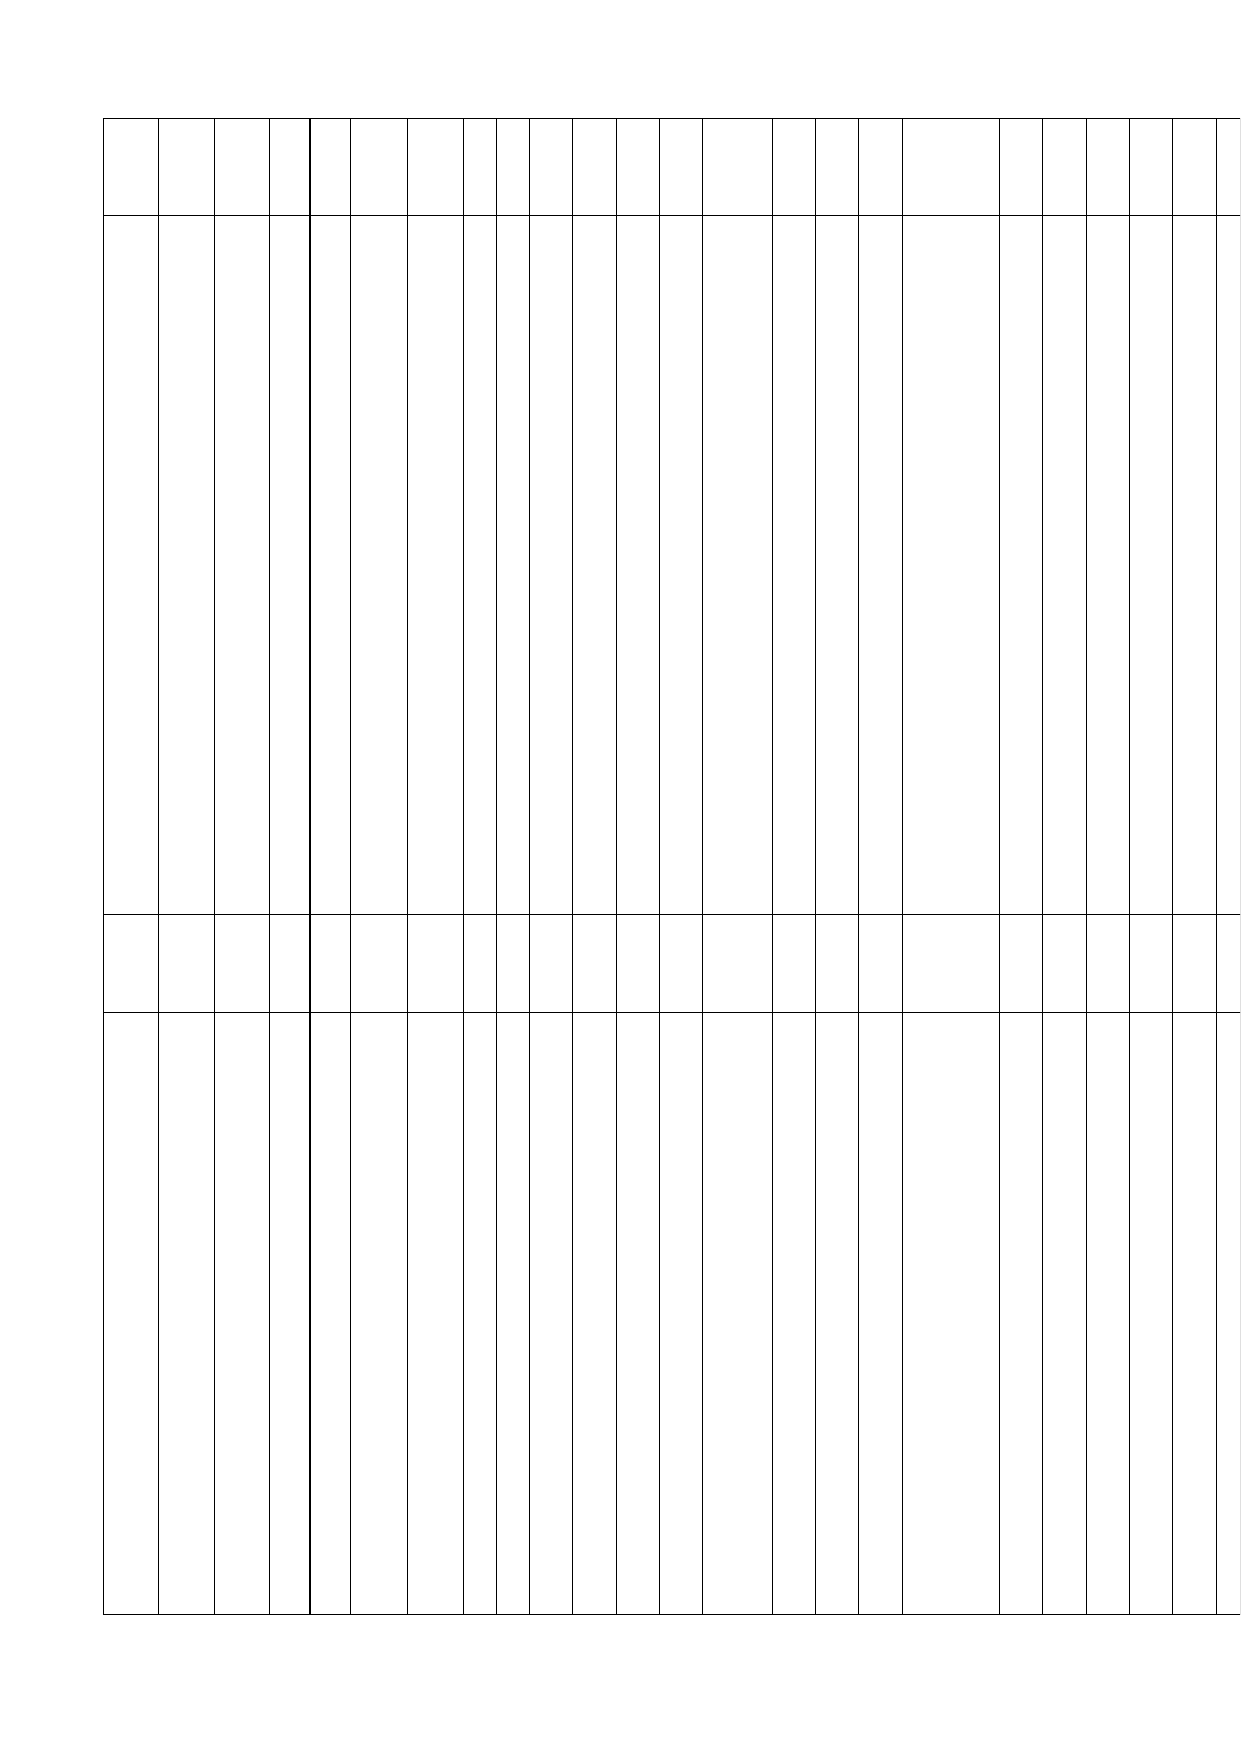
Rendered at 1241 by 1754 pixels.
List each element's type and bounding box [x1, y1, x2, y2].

table_cell [408, 216, 463, 914]
table_cell [104, 119, 158, 215]
table_cell [104, 216, 158, 914]
table_cell [270, 1013, 309, 1614]
table_cell [215, 1013, 269, 1614]
table_cell [816, 915, 858, 1012]
table_cell [311, 119, 350, 215]
table_cell [464, 1013, 496, 1614]
table_cell [1173, 915, 1216, 1012]
table_cell [311, 915, 350, 1012]
table_cell [530, 119, 572, 215]
table_cell [408, 1013, 463, 1614]
table_cell [1087, 216, 1129, 914]
table_cell [270, 119, 309, 215]
table_cell [159, 915, 214, 1012]
table_cell [1217, 216, 1240, 914]
table_cell [1173, 1013, 1216, 1614]
table_cell [1043, 1013, 1086, 1614]
table_cell [859, 216, 902, 914]
table_cell [1043, 216, 1086, 914]
table_cell [351, 915, 407, 1012]
table_cell [530, 216, 572, 914]
table_cell [903, 216, 999, 914]
table_cell [773, 216, 815, 914]
table_cell [159, 1013, 214, 1614]
table_cell [573, 1013, 616, 1614]
table_cell [617, 216, 659, 914]
table_cell [660, 216, 702, 914]
table_cell [859, 915, 902, 1012]
table_cell [1173, 119, 1216, 215]
table_cell [530, 915, 572, 1012]
table_cell [159, 119, 214, 215]
table_cell [270, 915, 309, 1012]
table_cell [816, 119, 858, 215]
table_cell [617, 1013, 659, 1614]
table_cell [703, 216, 772, 914]
table_cell [1087, 119, 1129, 215]
table_cell [1000, 1013, 1042, 1614]
table_cell [497, 119, 529, 215]
table_cell [408, 119, 463, 215]
table_cell [660, 119, 702, 215]
table_cell [573, 119, 616, 215]
table_cell [497, 1013, 529, 1614]
table_cell [1087, 915, 1129, 1012]
table_cell [408, 915, 463, 1012]
table_cell [617, 915, 659, 1012]
table_cell [215, 915, 269, 1012]
table_cell [1000, 216, 1042, 914]
table_cell [859, 119, 902, 215]
table_cell [351, 1013, 407, 1614]
table_cell [660, 915, 702, 1012]
table_cell [903, 1013, 999, 1614]
table_cell [351, 119, 407, 215]
table_cell [1000, 119, 1042, 215]
table_cell [104, 915, 158, 1012]
table_cell [816, 1013, 858, 1614]
table_cell [903, 119, 999, 215]
table_cell [104, 1013, 158, 1614]
table_cell [159, 216, 214, 914]
table_cell [1000, 915, 1042, 1012]
table_cell [1217, 915, 1240, 1012]
table_cell [1130, 216, 1172, 914]
table_cell [703, 119, 772, 215]
table_cell [1217, 1013, 1240, 1614]
table_cell [464, 119, 496, 215]
table_cell [617, 119, 659, 215]
table_cell [1043, 915, 1086, 1012]
table_cell [215, 216, 269, 914]
table_cell [464, 915, 496, 1012]
table_cell [816, 216, 858, 914]
table_cell [703, 1013, 772, 1614]
table_cell [573, 216, 616, 914]
table_cell [859, 1013, 902, 1614]
table_cell [573, 915, 616, 1012]
table_cell [311, 216, 350, 914]
table_cell [270, 216, 309, 914]
table_cell [773, 1013, 815, 1614]
table_cell [1217, 119, 1240, 215]
table_cell [530, 1013, 572, 1614]
table_cell [497, 915, 529, 1012]
table_cell [497, 216, 529, 914]
table_cell [1087, 1013, 1129, 1614]
table_cell [1130, 915, 1172, 1012]
table_cell [215, 119, 269, 215]
table_cell [703, 915, 772, 1012]
table_cell [1130, 119, 1172, 215]
table_cell [773, 915, 815, 1012]
table_cell [903, 915, 999, 1012]
table_cell [351, 216, 407, 914]
table_cell [1043, 119, 1086, 215]
table_cell [311, 1013, 350, 1614]
table_cell [773, 119, 815, 215]
table_cell [1130, 1013, 1172, 1614]
table_cell [660, 1013, 702, 1614]
table_cell [464, 216, 496, 914]
table_cell [1173, 216, 1216, 914]
